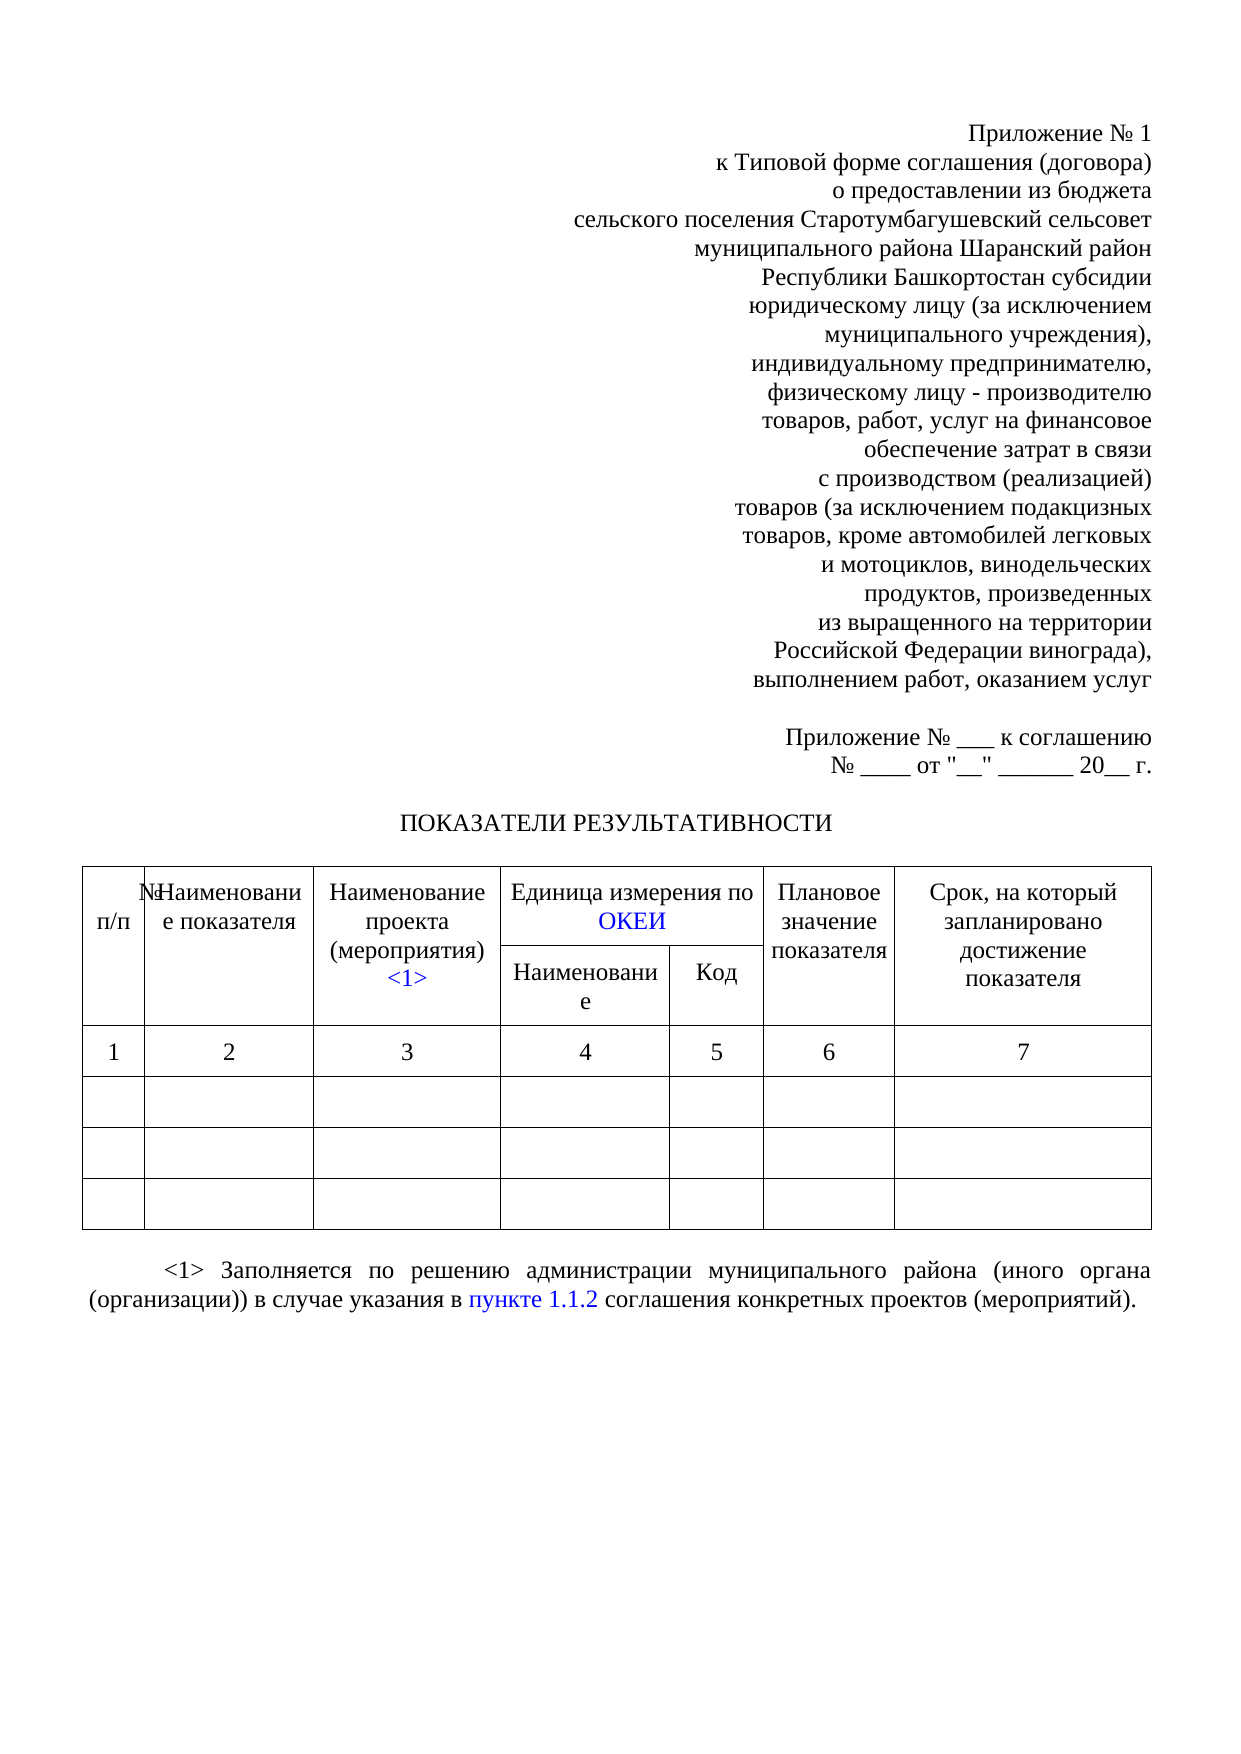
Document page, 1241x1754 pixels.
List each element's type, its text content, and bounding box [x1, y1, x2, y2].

table_cell 1 [83, 1026, 144, 1076]
table_cell [83, 1077, 144, 1127]
table_cell [83, 1179, 144, 1229]
text Республики Башкортостан субсидии [89, 262, 1152, 291]
text с производством (реализацией) [89, 463, 1152, 492]
table_cell Код [670, 946, 763, 1025]
table_cell Наименование [501, 946, 669, 1025]
table_cell [501, 1128, 669, 1178]
table_header Единица измерения по ОКЕИ [501, 867, 763, 945]
text сельского поселения Старотумбагушевский сельсовет [89, 204, 1152, 233]
table_cell [314, 1077, 500, 1127]
table_cell [764, 1128, 894, 1178]
text индивидуальному предпринимателю, [89, 348, 1152, 377]
table_cell 5 [670, 1026, 763, 1076]
table_cell [145, 1077, 313, 1127]
table_cell [83, 1128, 144, 1178]
text ПОКАЗАТЕЛИ РЕЗУЛЬТАТИВНОСТИ [89, 808, 1069, 837]
text и мотоциклов, винодельческих [89, 549, 1152, 578]
text из выращенного на территории [89, 607, 1152, 636]
table_cell 3 [314, 1026, 500, 1076]
text № ____ от "__" ______ 20__ г. [89, 751, 1152, 779]
table_cell [145, 1179, 313, 1229]
table_cell [501, 1179, 669, 1229]
table_cell [501, 1077, 669, 1127]
text товаров, работ, услуг на финансовое [89, 406, 1152, 434]
text о предоставлении из бюджета [89, 176, 1152, 204]
text муниципального района Шаранский район [89, 233, 1152, 262]
text выполнением работ, оказанием услуг [89, 664, 1152, 693]
table_cell [670, 1179, 763, 1229]
table_cell [895, 1179, 1151, 1229]
text продуктов, произведенных [89, 578, 1152, 607]
text юридическому лицу (за исключением [89, 291, 1152, 319]
table_cell [670, 1077, 763, 1127]
text к Типовой форме соглашения (договора) [89, 147, 1152, 176]
text товаров, кроме автомобилей легковых [89, 521, 1152, 549]
text обеспечение затрат в связи [89, 434, 1152, 463]
table_header №п/п [83, 867, 144, 1025]
text Российской Федерации винограда), [89, 636, 1152, 664]
table_cell 7 [895, 1026, 1151, 1076]
text муниципального учреждения), [89, 319, 1152, 348]
table_cell [895, 1128, 1151, 1178]
text Приложение № 1 [89, 118, 1152, 147]
text <1> Заполняется по решению администрации муниципального района (иного органа (организации)) в случае указания в пункте 1.1.2 соглашения конкретных проектов (мероприятий). [89, 1255, 1152, 1313]
table_cell [145, 1128, 313, 1178]
table_cell [895, 1077, 1151, 1127]
table_cell 4 [501, 1026, 669, 1076]
table_header Наименование проекта (мероприятия) <1> [314, 867, 500, 1025]
table_header Срок, на который запланировано достижение показателя [895, 867, 1151, 1025]
table_cell 6 [764, 1026, 894, 1076]
text физическому лицу - производителю [89, 377, 1152, 406]
table_cell [670, 1128, 763, 1178]
table_cell [764, 1179, 894, 1229]
table_cell [314, 1179, 500, 1229]
table_cell [764, 1077, 894, 1127]
text товаров (за исключением подакцизных [89, 492, 1152, 521]
text Приложение № ___ к соглашению [89, 722, 1152, 751]
table_header Наименование показателя [145, 867, 313, 1025]
table_cell 2 [145, 1026, 313, 1076]
table_header Плановое значение показателя [764, 867, 894, 1025]
table_cell [314, 1128, 500, 1178]
